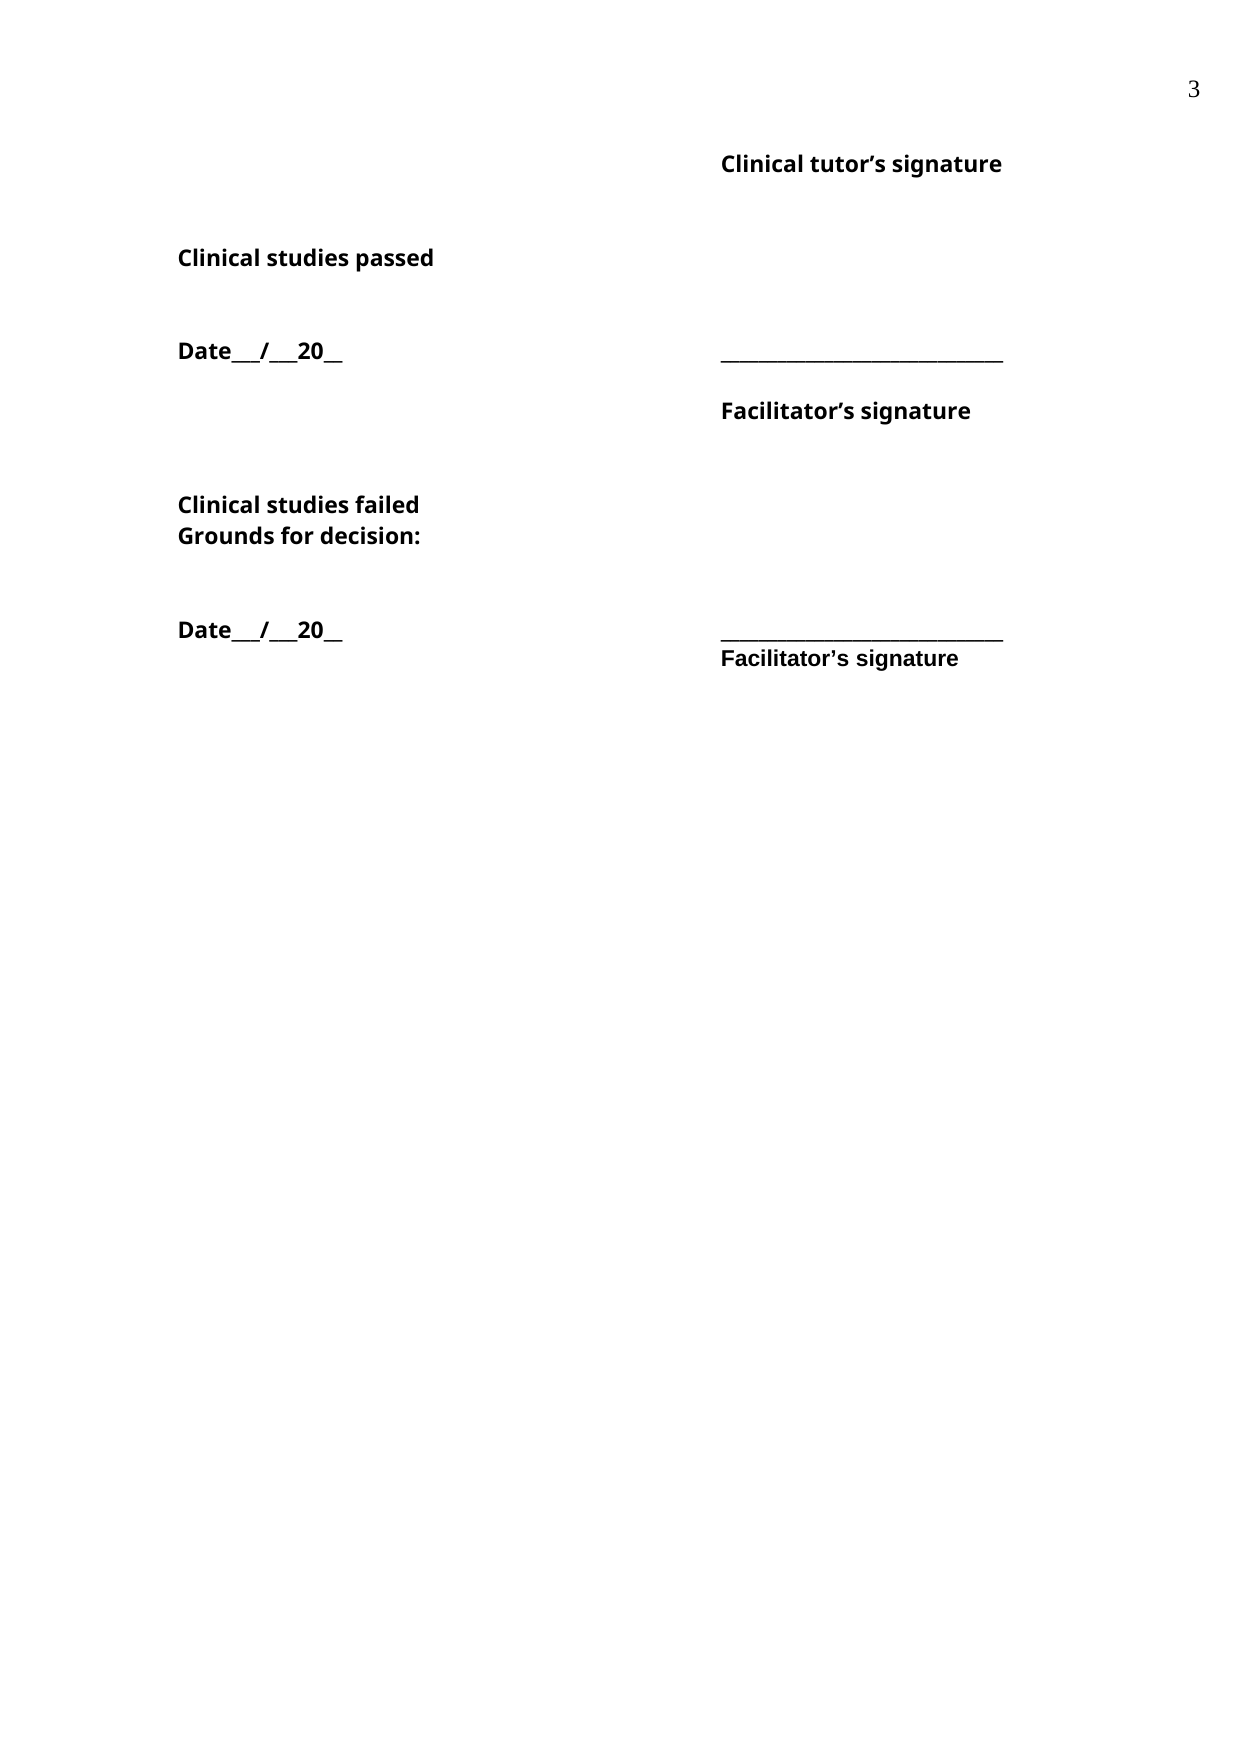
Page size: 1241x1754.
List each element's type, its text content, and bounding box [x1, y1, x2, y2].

text Facilitator’s signature [177, 395, 1200, 426]
text Facilitator’s signature [177, 645, 1200, 672]
text Clinical tutor’s signature [177, 148, 1200, 179]
text Clinical studies passed [177, 241, 1200, 273]
text Date___/___20__ ______________________________ [177, 614, 1200, 645]
text Grounds for decision: [177, 520, 1200, 551]
text Date___/___20__ ______________________________ [177, 335, 1200, 366]
text Clinical studies failed [177, 489, 1200, 520]
